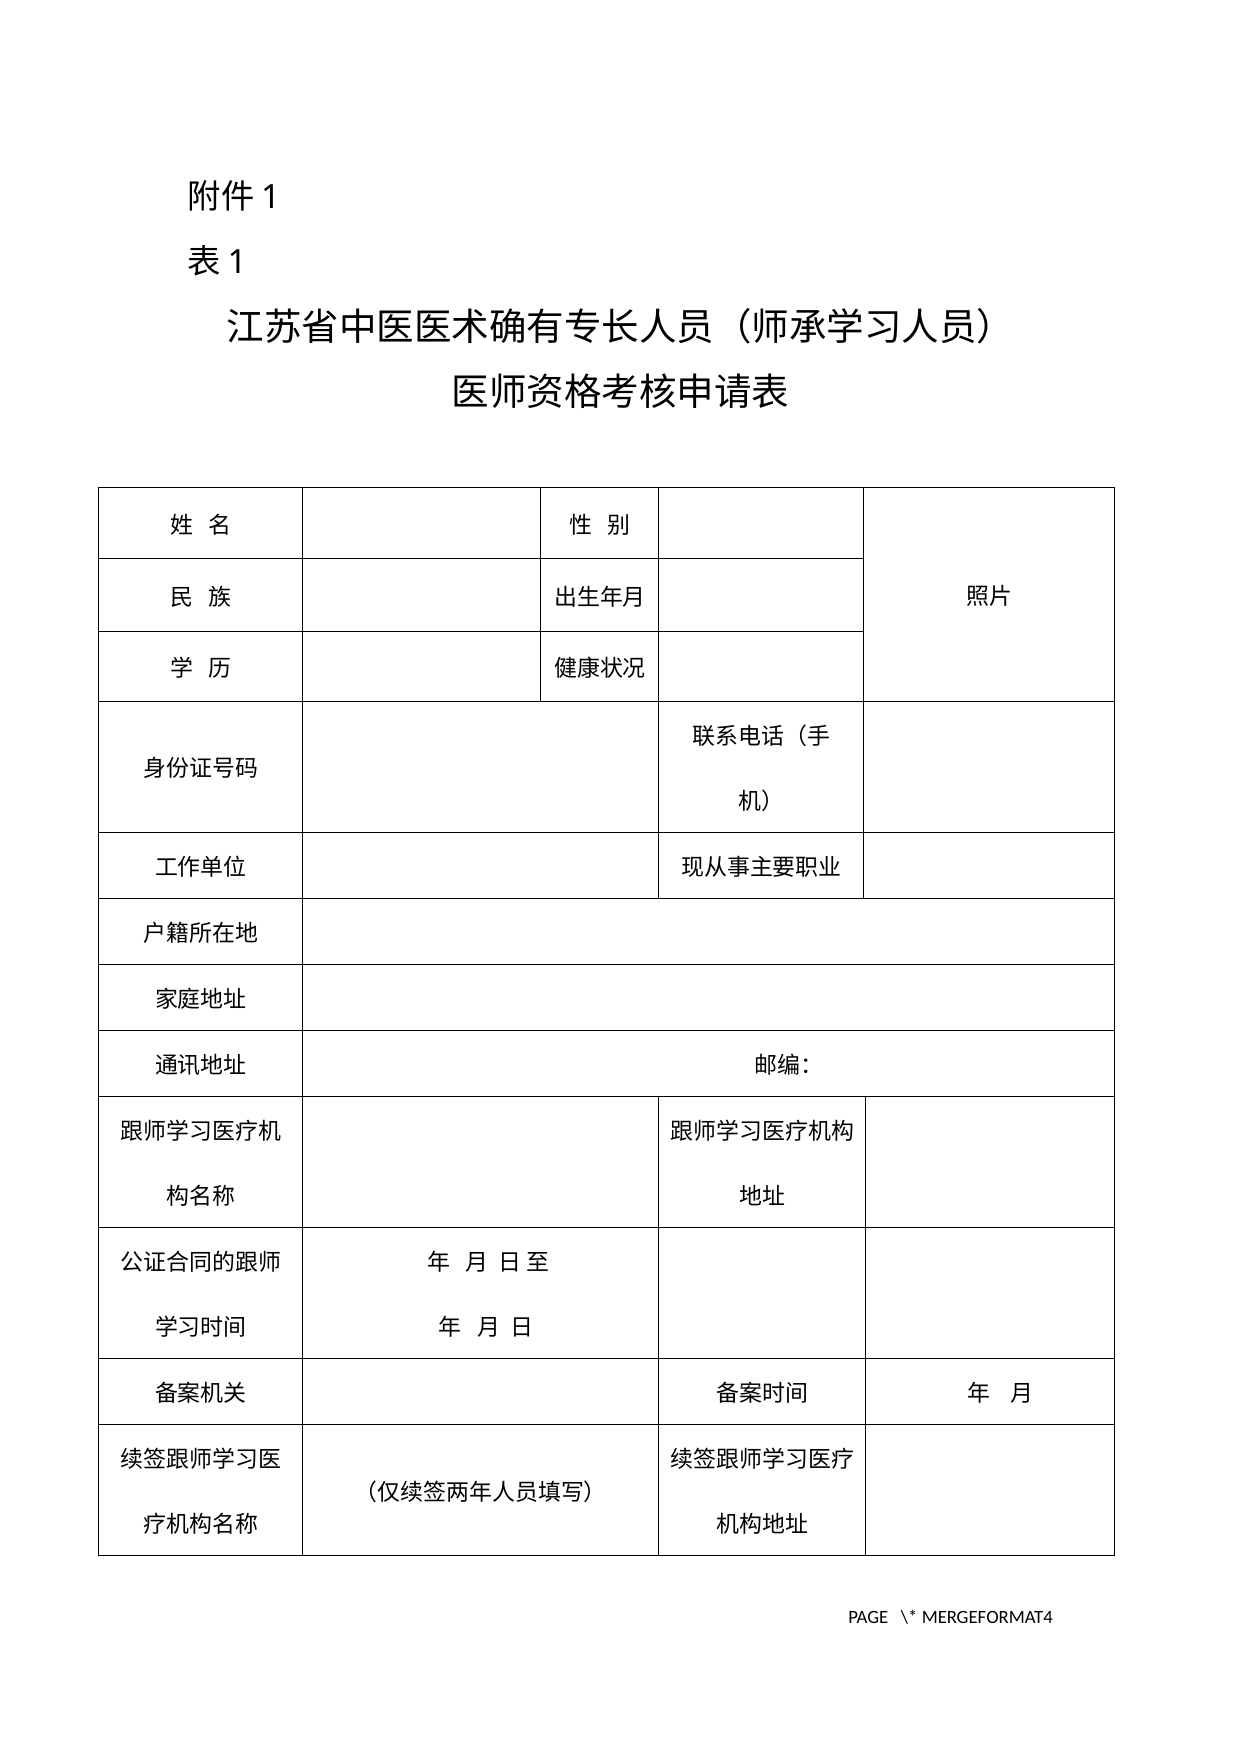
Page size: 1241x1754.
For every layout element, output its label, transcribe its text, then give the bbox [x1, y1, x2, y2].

table_header 性 别 [541, 488, 658, 558]
table_header [303, 488, 540, 558]
table_cell [303, 965, 1114, 1030]
table_header 姓 名 [99, 488, 302, 558]
table_cell 邮编： [303, 1031, 1114, 1096]
text 医师资格考核申请表 [187, 357, 1053, 422]
table_cell [659, 559, 863, 631]
text 表1 [187, 227, 1053, 292]
table_cell 跟师学习医疗机构地址 [659, 1097, 865, 1227]
table_cell 通讯地址 [99, 1031, 302, 1096]
table_cell [303, 1359, 658, 1424]
table_cell [303, 559, 540, 631]
table_cell （仅续签两年人员填写） [303, 1425, 658, 1555]
table_cell 健康状况 [541, 632, 658, 701]
table_cell 家庭地址 [99, 965, 302, 1030]
table_cell [303, 1097, 658, 1227]
text 附件1 [187, 162, 1053, 227]
table_cell 联系电话（手机） [659, 702, 863, 832]
text 江苏省中医医术确有专长人员（师承学习人员） [187, 292, 1053, 357]
table_cell 续签跟师学习医疗机构地址 [659, 1425, 865, 1555]
table_cell 民 族 [99, 559, 302, 631]
table_cell 学 历 [99, 632, 302, 701]
table_cell [864, 833, 1114, 898]
table_cell 工作单位 [99, 833, 302, 898]
table_header 照片 [864, 488, 1114, 701]
table_cell 续签跟师学习医疗机构名称 [99, 1425, 302, 1555]
table_cell 年 月 [866, 1359, 1114, 1424]
table_cell [659, 632, 863, 701]
table_cell 出生年月 [541, 559, 658, 631]
table_cell [303, 833, 658, 898]
table_cell 备案时间 [659, 1359, 865, 1424]
table_cell 户籍所在地 [99, 899, 302, 964]
table_cell 现从事主要职业 [659, 833, 863, 898]
table_cell [864, 702, 1114, 832]
table_cell [303, 702, 658, 832]
table_cell 年 月 日 至 年 月 日 [303, 1228, 658, 1358]
table_cell [866, 1425, 1114, 1555]
table_cell [303, 632, 540, 701]
table_cell 备案机关 [99, 1359, 302, 1424]
table_cell [659, 1228, 865, 1358]
table_cell 跟师学习医疗机构名称 [99, 1097, 302, 1227]
table_cell [866, 1097, 1114, 1227]
table_cell 身份证号码 [99, 702, 302, 832]
table_cell [303, 899, 1114, 964]
table_cell [866, 1228, 1114, 1358]
table_header [659, 488, 863, 558]
table_cell 公证合同的跟师学习时间 [99, 1228, 302, 1358]
